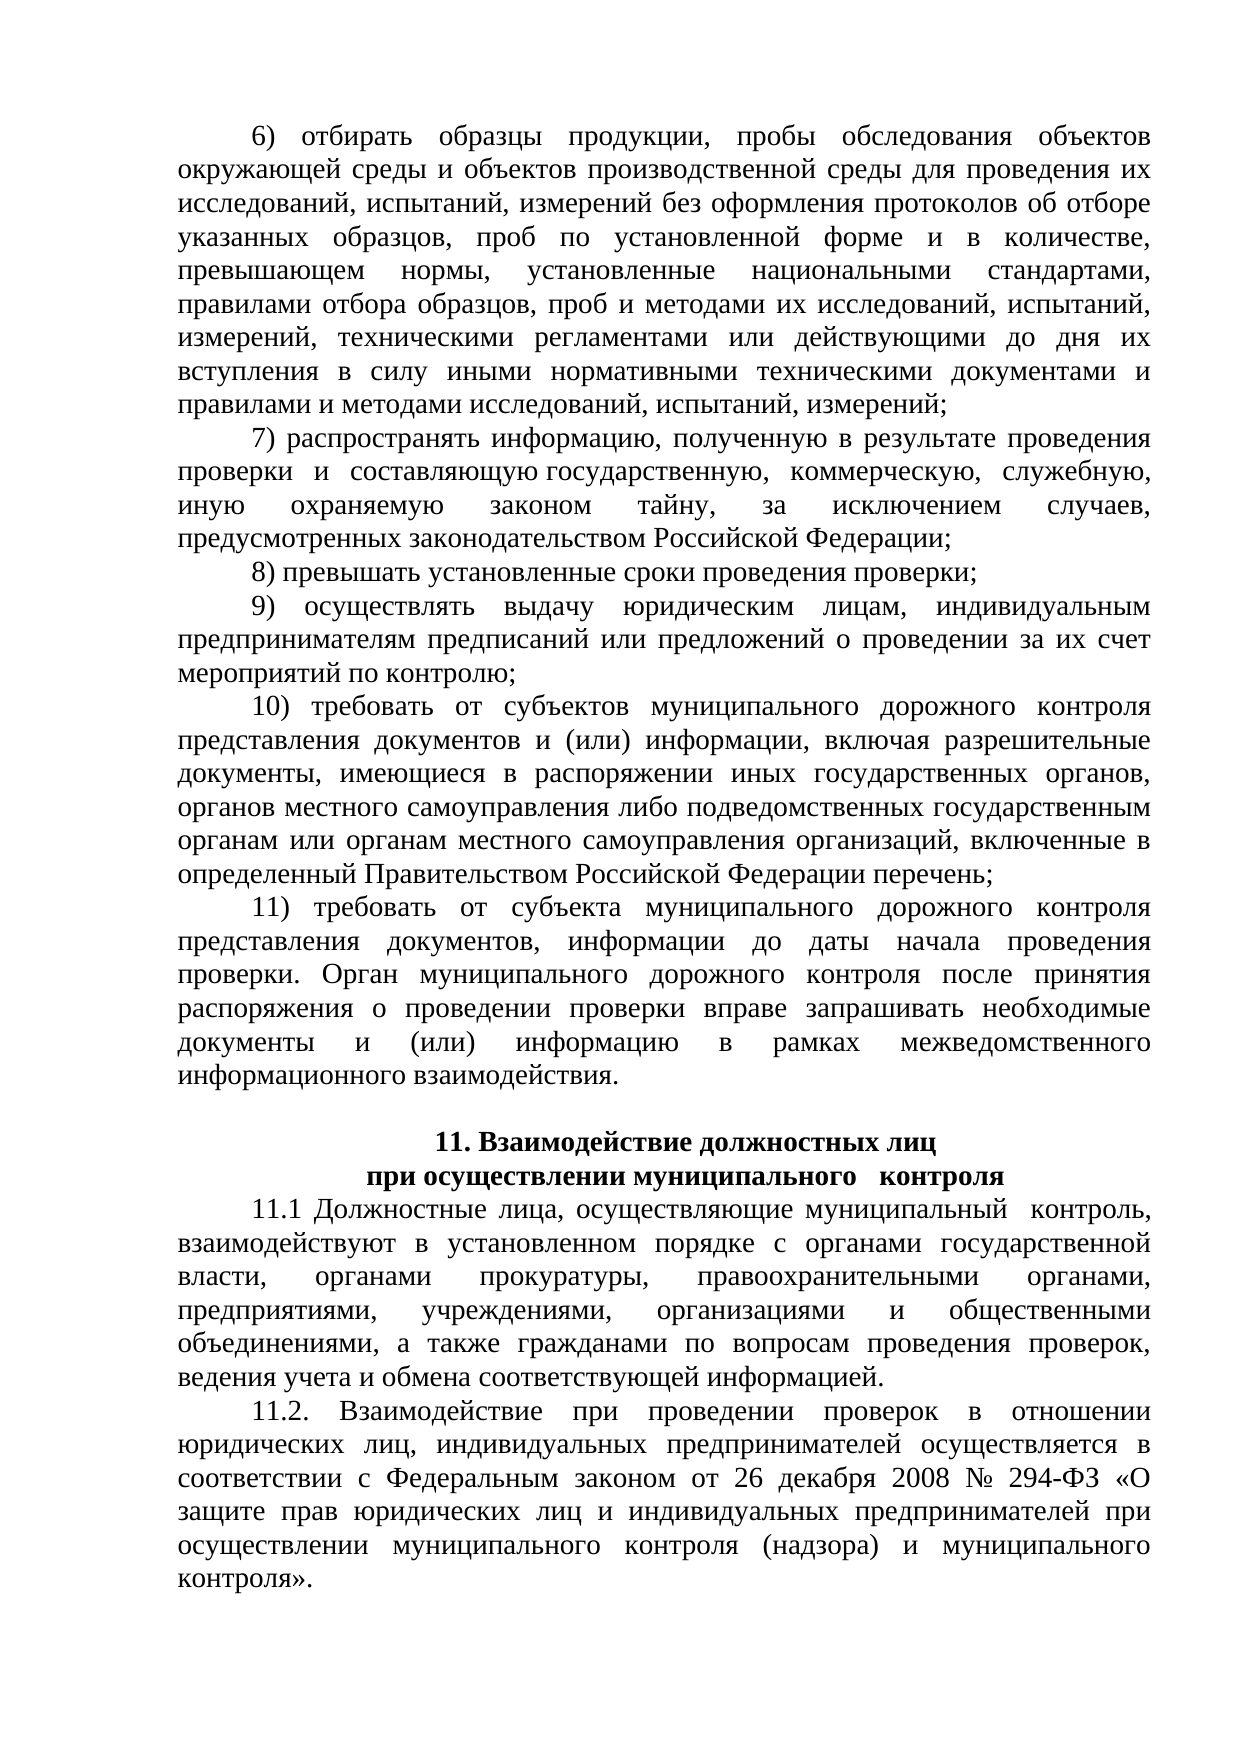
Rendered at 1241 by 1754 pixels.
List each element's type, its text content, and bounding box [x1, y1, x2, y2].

text при осуществлении муниципального контроля [219, 1158, 1152, 1191]
text 11.2. Взаимодействие при проведении проверок в отношении юридических лиц, индивидуальных предпринимателей осуществляется в соответствии с Федеральным законом от 26 декабря 2008 № 294-ФЗ «О защите прав юридических лиц и индивидуальных предпринимателей при осуществлении муниципального контроля (надзора) и муниципального контроля». [177, 1393, 1152, 1594]
text 6) отбирать образцы продукции, пробы обследования объектов окружающей среды и объектов производственной среды для проведения их исследований, испытаний, измерений без оформления протоколов об отборе указанных образцов, проб по установленной форме и в количестве, превышающем нормы, установленные национальными стандартами, правилами отбора образцов, проб и методами их исследований, испытаний, измерений, техническими регламентами или действующими до дня их вступления в силу иными нормативными техническими документами и правилами и методами исследований, испытаний, измерений; [177, 118, 1152, 420]
text 9) осуществлять выдачу юридическим лицам, индивидуальным предпринимателям предписаний или предложений о проведении за их счет мероприятий по контролю; [177, 588, 1152, 688]
text 10) требовать от субъектов муниципального дорожного контроля представления документов и (или) информации, включая разрешительные документы, имеющиеся в распоряжении иных государственных органов, органов местного самоуправления либо подведомственных государственным органам или органам местного самоуправления организаций, включенные в определенный Правительством Российской Федерации перечень; [177, 688, 1152, 889]
text 11. Взаимодействие должностных лиц [219, 1124, 1152, 1158]
text 11.1 Должностные лица, осуществляющие муниципальный контроль, взаимодействуют в установленном порядке с органами государственной власти, органами прокуратуры, правоохранительными органами, предприятиями, учреждениями, организациями и общественными объединениями, а также гражданами по вопросам проведения проверок, ведения учета и обмена соответствующей информацией. [177, 1191, 1152, 1393]
text 11) требовать от субъекта муниципального дорожного контроля представления документов, информации до даты начала проведения проверки. Орган муниципального дорожного контроля после принятия распоряжения о проведении проверки вправе запрашивать необходимые документы и (или) информацию в рамках межведомственного информационного взаимодействия. [177, 889, 1152, 1091]
text 8) превышать установленные сроки проведения проверки; [177, 554, 1152, 588]
text 7) распространять информацию, полученную в результате проведения проверки и составляющую государственную, коммерческую, служебную, иную охраняемую законом тайну, за исключением случаев, предусмотренных законодательством Российской Федерации; [177, 420, 1152, 554]
